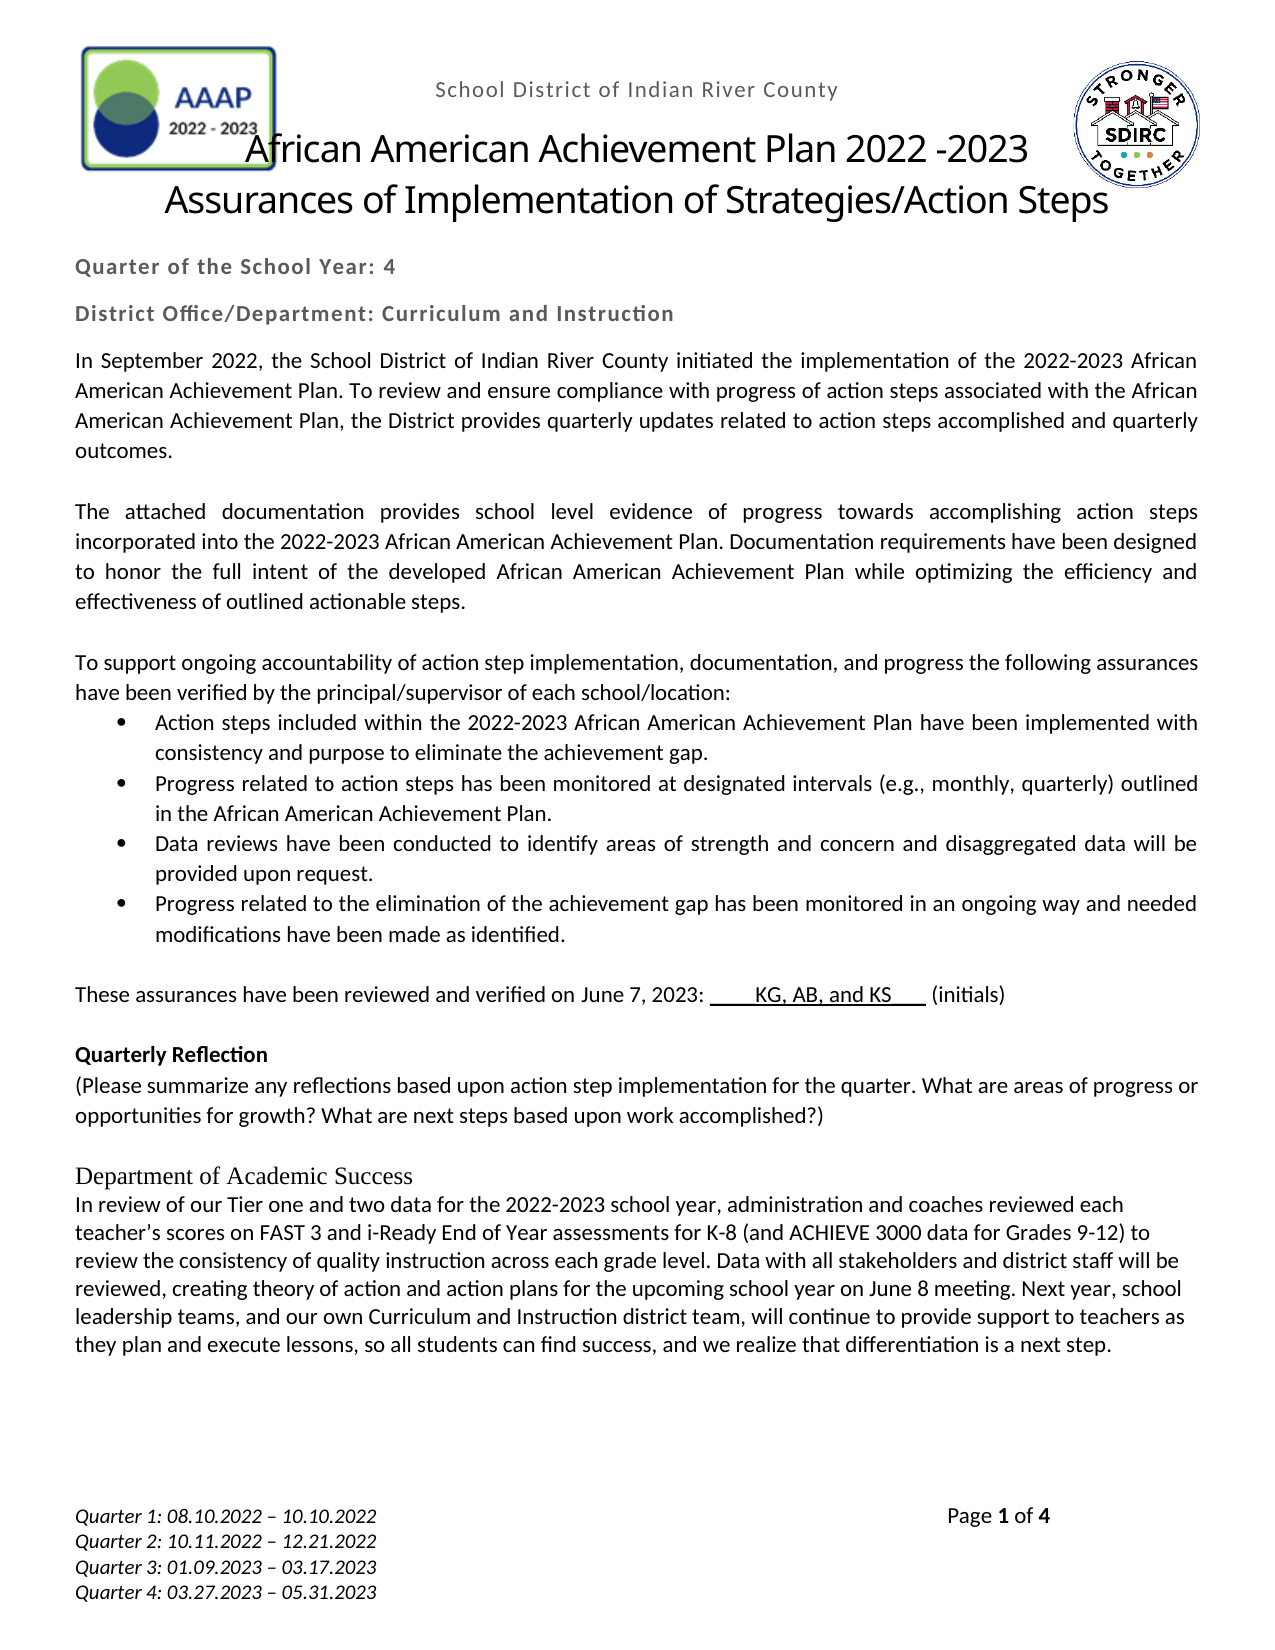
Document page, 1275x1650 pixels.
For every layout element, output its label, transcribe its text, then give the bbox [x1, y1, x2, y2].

list Progress related to the elimination of the achievement gap has been monitored in an ongoing way and needed modifications have been made as identified. [117, 889, 1200, 948]
list Action steps included within the 2022-2023 African American Achievement Plan have been implemented with consistency and purpose to eliminate the achievement gap. [117, 708, 1200, 766]
text The attached documentation provides school level evidence of progress towards accomplishing action steps incorporated into the 2022-2023 African American Achievement Plan. Documentation requirements have been designed to honor the full intent of the developed African American Achievement Plan while optimizing the efficiency and effectiveness of outlined actionable steps. [75, 497, 1200, 615]
text These assurances have been reviewed and verified on : ____KG, AB, and KS___ (initials) [75, 980, 1200, 1008]
text To support ongoing accountability of action step implementation, documentation, and progress the following assurances have been verified by the principal/supervisor of each school/location: [75, 648, 1200, 706]
list Progress related to action steps has been monitored at designated intervals (e.g., monthly, quarterly) outlined in the African American Achievement Plan. [117, 769, 1200, 827]
text (Please summarize any reflections based upon action step implementation for the quarter. What are areas of progress or opportunities for growth? What are next steps based upon work accomplished?) [75, 1071, 1200, 1129]
picture [1073, 61, 1200, 188]
list Data reviews have been conducted to identify areas of strength and concern and disaggregated data will be provided upon request. [117, 829, 1200, 887]
picture [75, 37, 282, 177]
subtitle Quarter of the School Year: [75, 252, 1200, 280]
text In September 2022, the School District of Indian River County initiated the implementation of the 2022-2023 African American Achievement Plan. To review and ensure compliance with progress of action steps associated with the African American Achievement Plan, the District provides quarterly updates related to action steps accomplished and quarterly outcomes. [75, 346, 1200, 464]
subtitle District Office/Department: Curriculum and Instruction [75, 299, 1200, 327]
text Quarterly Reflection [75, 1041, 1200, 1068]
